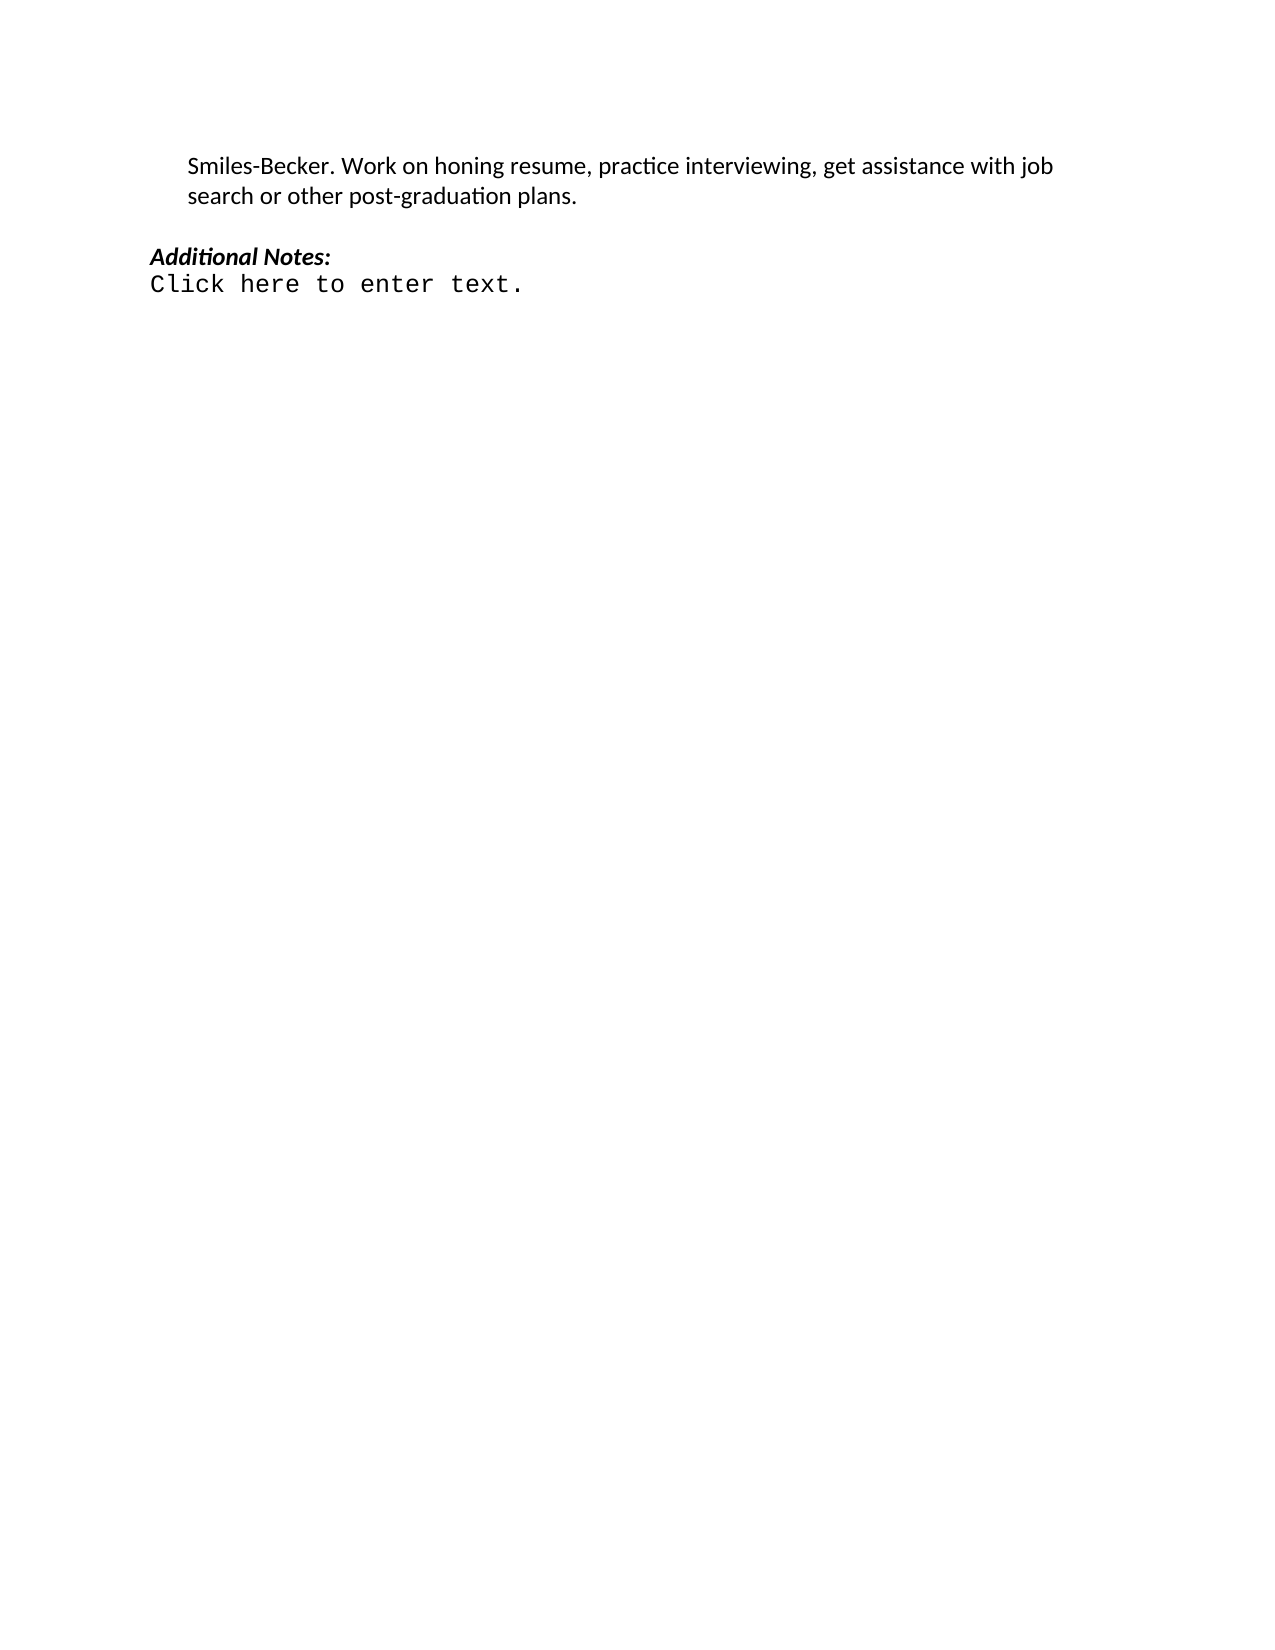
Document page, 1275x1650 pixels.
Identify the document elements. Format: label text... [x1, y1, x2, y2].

text Additional Notes: [150, 242, 1125, 272]
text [187, 150, 1125, 211]
